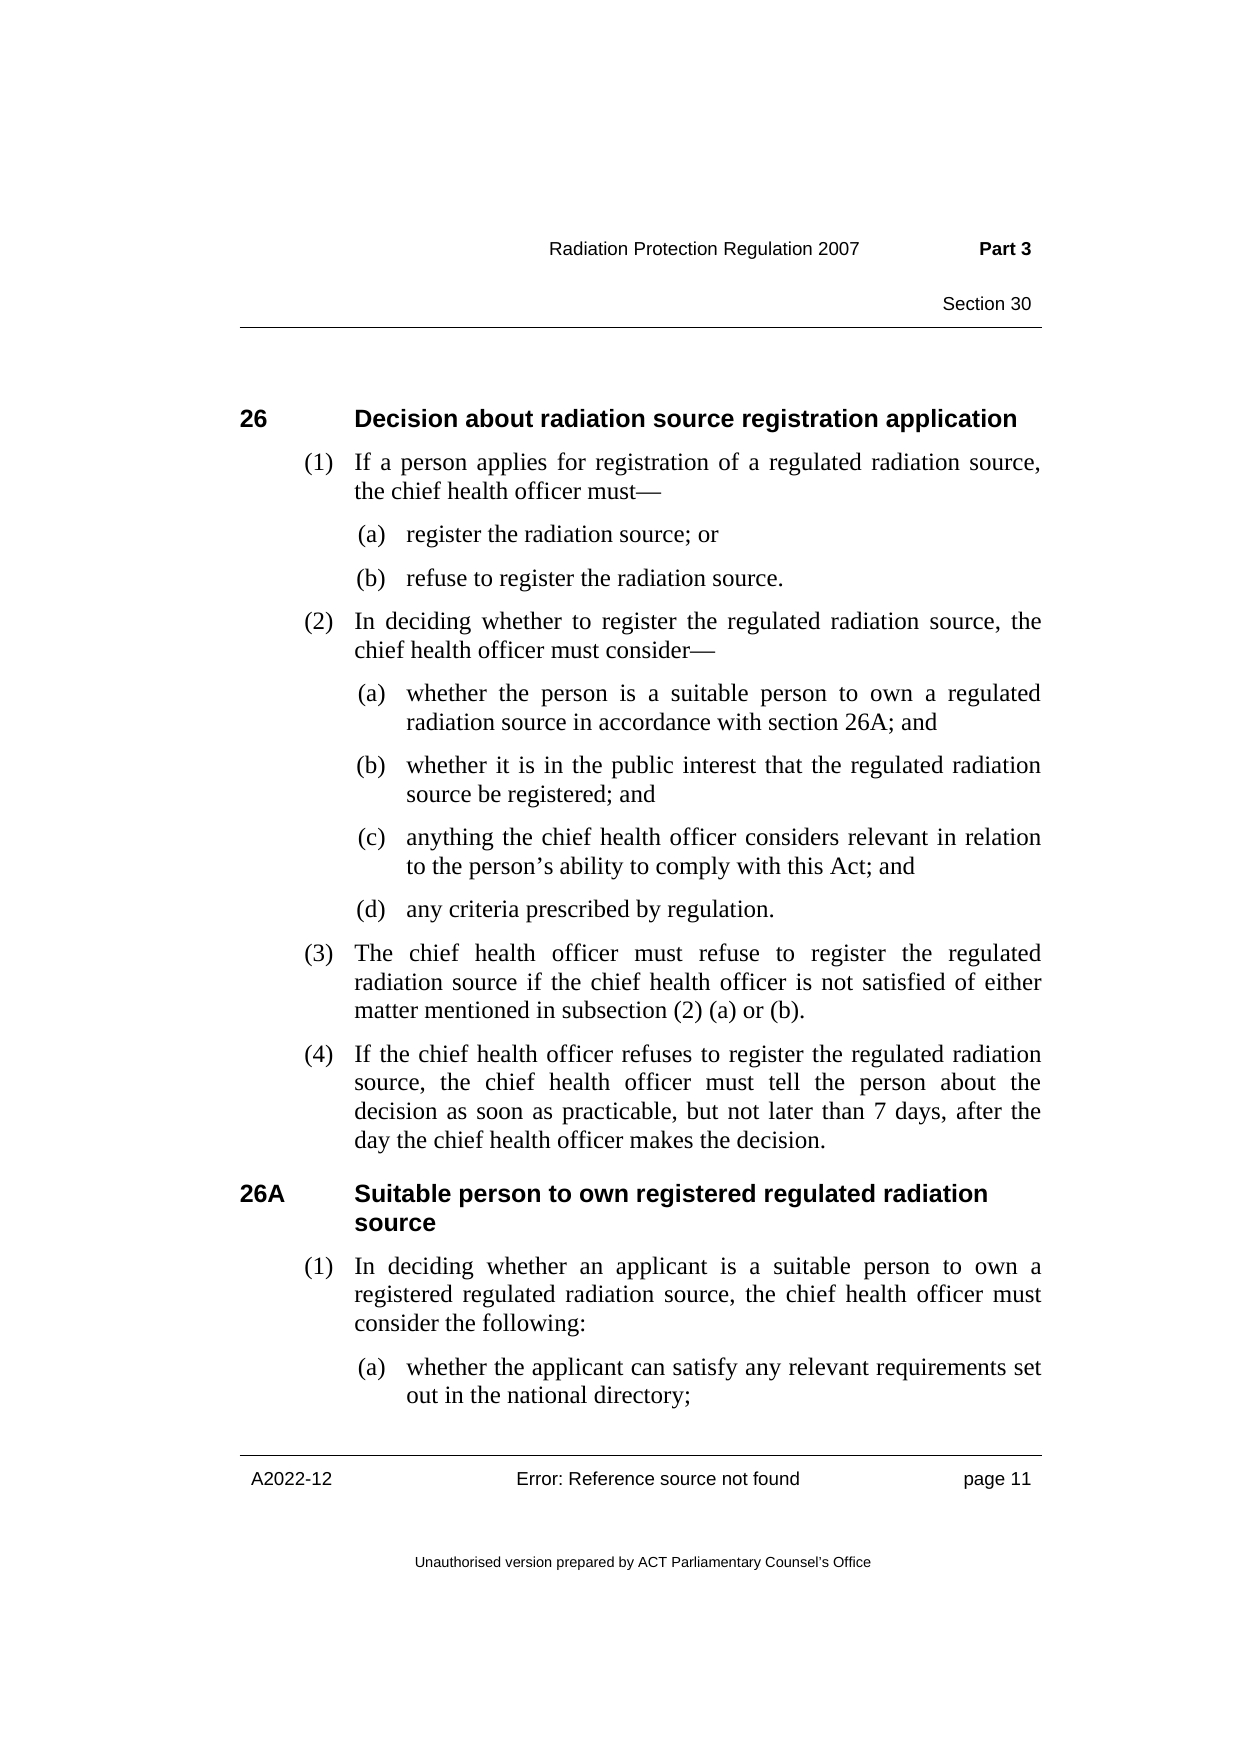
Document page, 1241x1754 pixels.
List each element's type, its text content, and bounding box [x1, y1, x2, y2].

text 26 Decision about radiation source registration application [239, 404, 1042, 433]
text (3) The chief health officer must refuse to register the regulated radiation source if the chief health officer is not satisfied of either matter mentioned in subsection (2) (a) or (b). [239, 938, 1042, 1024]
text (4) If the chief health officer refuses to register the regulated radiation source, the chief health officer must tell the person about the decision as soon as practicable, but not later than 7 days, after the day the chief health officer makes the decision. [239, 1039, 1042, 1154]
text (c) anything the chief health officer considers relevant in relation to the person’s ability to comply with this Act; and [239, 822, 1042, 880]
text (1) If a person applies for registration of a regulated radiation source, the chief health officer must— [239, 447, 1042, 505]
text (b) refuse to register the radiation source. [239, 563, 1042, 592]
text 26A Suitable person to own registered regulated radiation source [239, 1179, 1042, 1236]
text (a) whether the person is a suitable person to own a regulated radiation source in accordance with section 26A; and [239, 678, 1042, 736]
text (1) In deciding whether an applicant is a suitable person to own a registered regulated radiation source, the chief health officer must consider the following: [239, 1251, 1042, 1337]
text (d) any criteria prescribed by regulation. [239, 894, 1042, 923]
text (a) register the radiation source; or [239, 519, 1042, 548]
text (b) whether it is in the public interest that the regulated radiation source be registered; and [239, 750, 1042, 808]
text (2) In deciding whether to register the regulated radiation source, the chief health officer must consider— [239, 606, 1042, 664]
text (a) whether the applicant can satisfy any relevant requirements set out in the national directory; [239, 1352, 1042, 1409]
